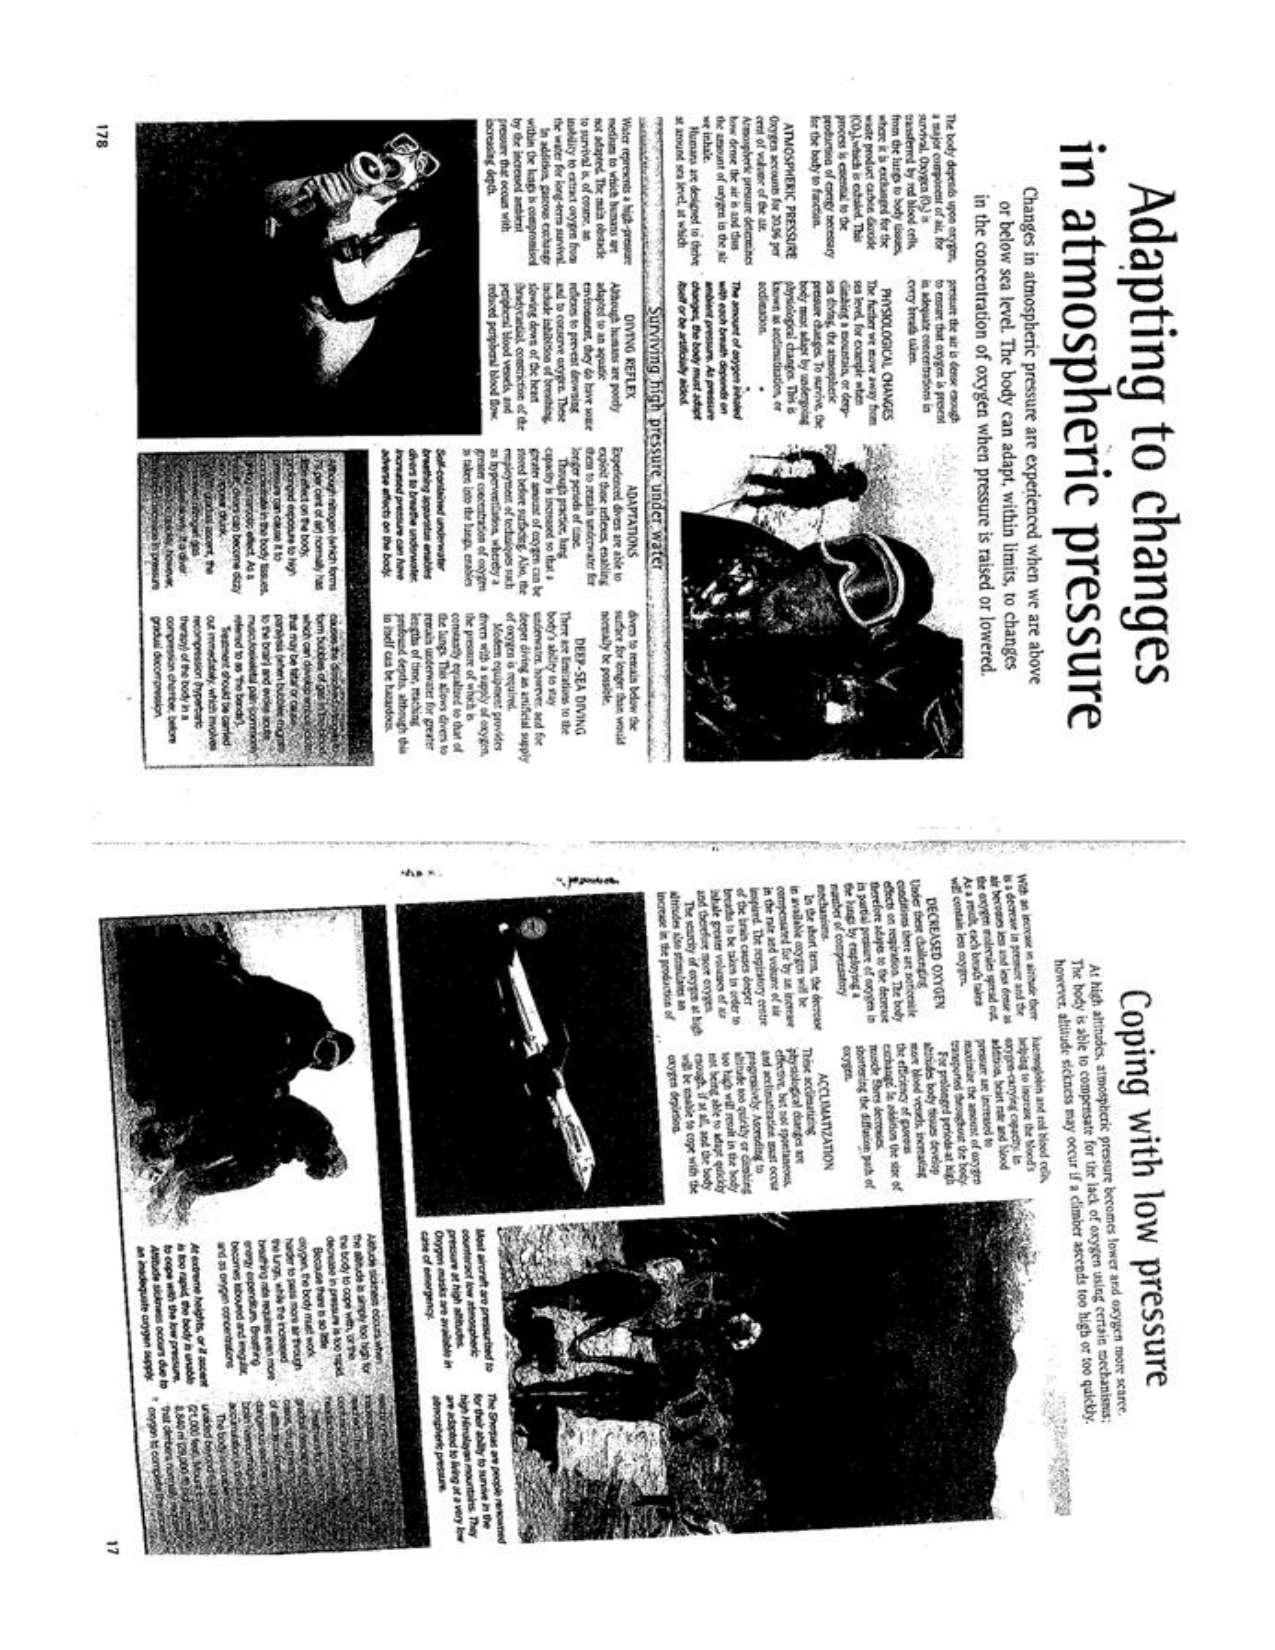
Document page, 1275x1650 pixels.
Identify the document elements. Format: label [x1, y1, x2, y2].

picture [75, 75, 1193, 1566]
